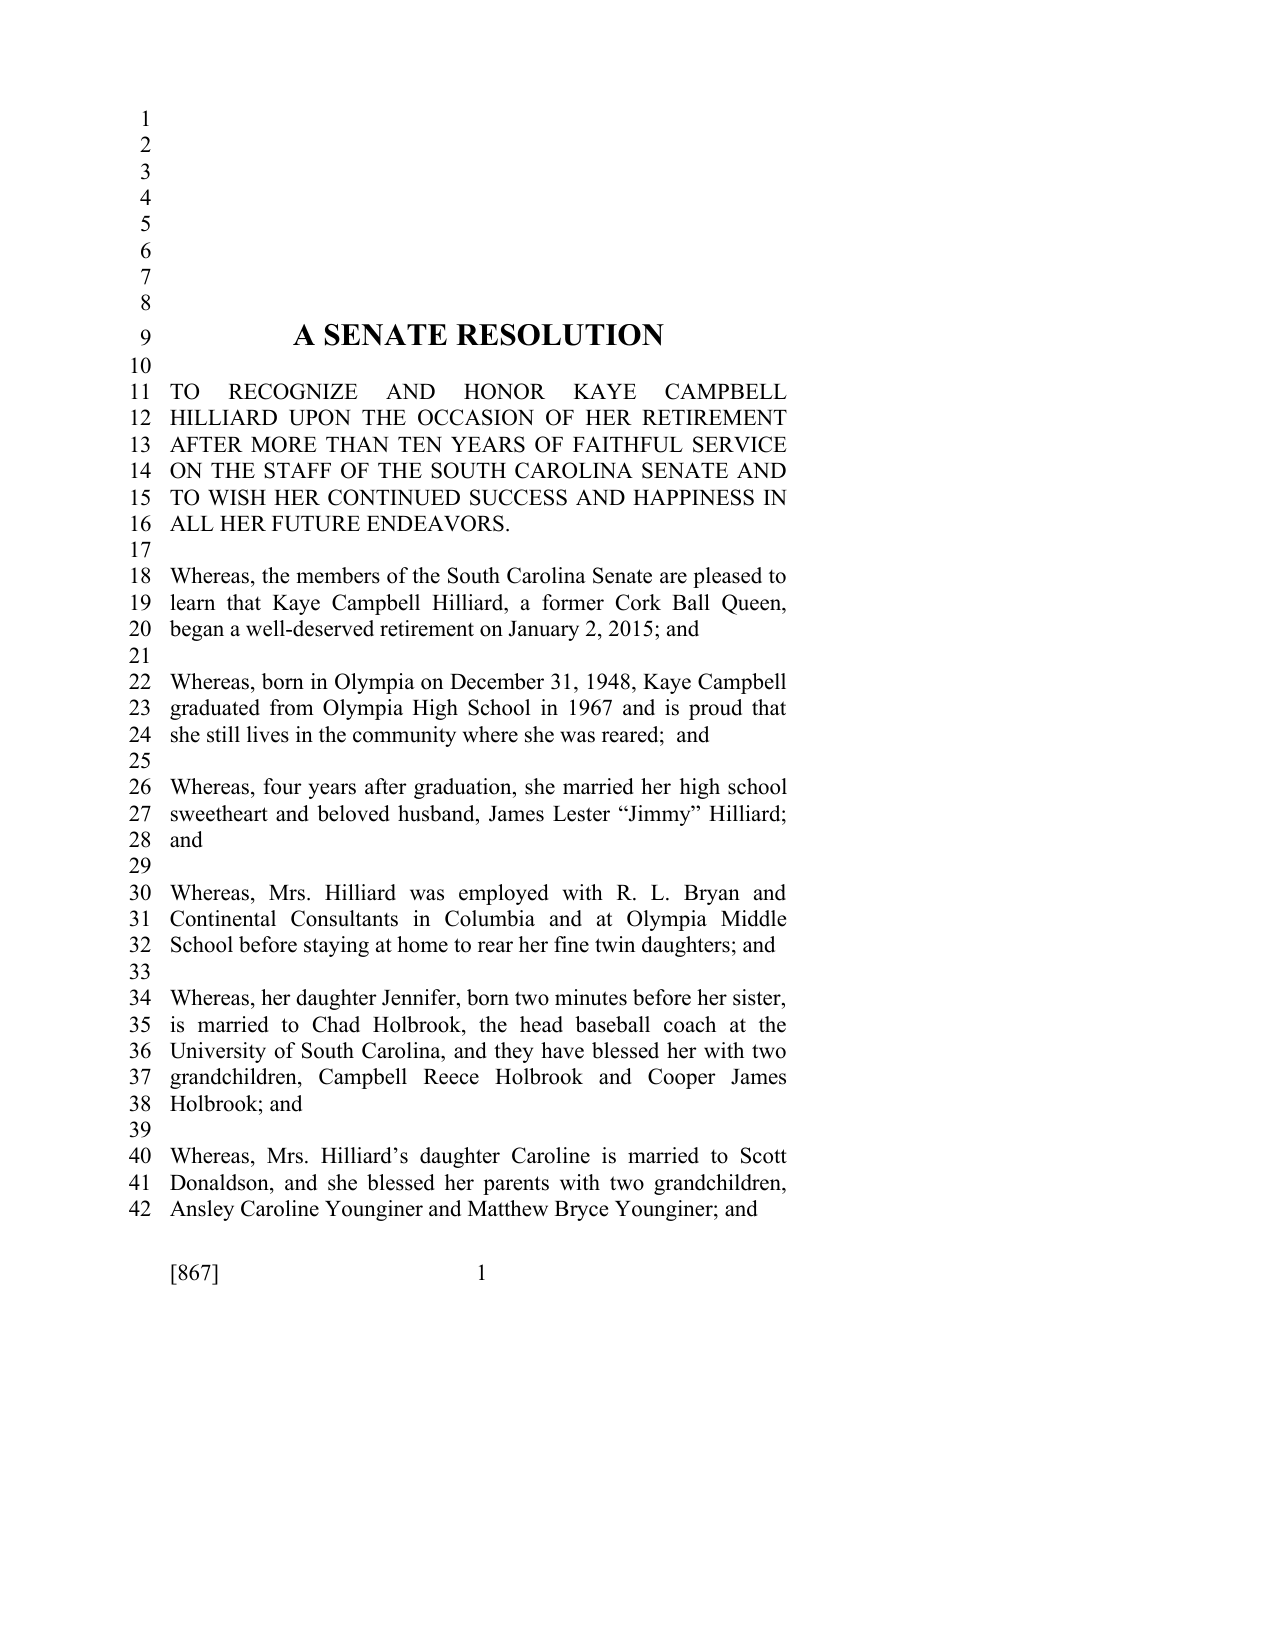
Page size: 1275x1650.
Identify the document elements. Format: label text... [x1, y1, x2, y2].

text Whereas, Mrs. Hilliard was employed with R. L. Bryan and Continental Consultants in Columbia and at Olympia Middle School before staying at home to rear her fine twin daughters; and [169, 879, 787, 958]
text Whereas, Mrs. Hilliard’s daughter Caroline is married to Scott Donaldson, and she blessed her parents with two grandchildren, Ansley Caroline Younginer and Matthew Bryce Younginer; and [169, 1142, 787, 1221]
text TO RECOGNIZE AND HONOR KAYE CAMPBELL HILLIARD UPON THE OCCASION OF HER RETIREMENT AFTER MORE THAN TEN YEARS OF FAITHFUL SERVICE ON THE STAFF OF THE SOUTH CAROLINA SENATE AND TO WISH HER CONTINUED SUCCESS AND HAPPINESS IN ALL HER FUTURE ENDEAVORS. [169, 378, 787, 536]
text Whereas, born in Olympia on December 31, 1948, Kaye Campbell graduated from Olympia High School in 1967 and is proud that she still lives in the community where she was reared; and [169, 668, 787, 747]
text A SENATE RESOLUTION [169, 316, 787, 352]
text Whereas, the members of the South Carolina Senate are pleased to learn that Kaye Campbell Hilliard, a former Cork Ball Queen, began a well-deserved retirement on January 2, 2015; and [169, 563, 787, 642]
text Whereas, her daughter Jennifer, born two minutes before her sister, is married to Chad Holbrook, the head baseball coach at the University of South Carolina, and they have blessed her with two grandchildren, Campbell Reece Holbrook and Cooper James Holbrook; and [169, 984, 787, 1116]
text Whereas, four years after graduation, she married her high school sweetheart and beloved husband, James Lester “Jimmy” Hilliard; and [169, 773, 787, 852]
